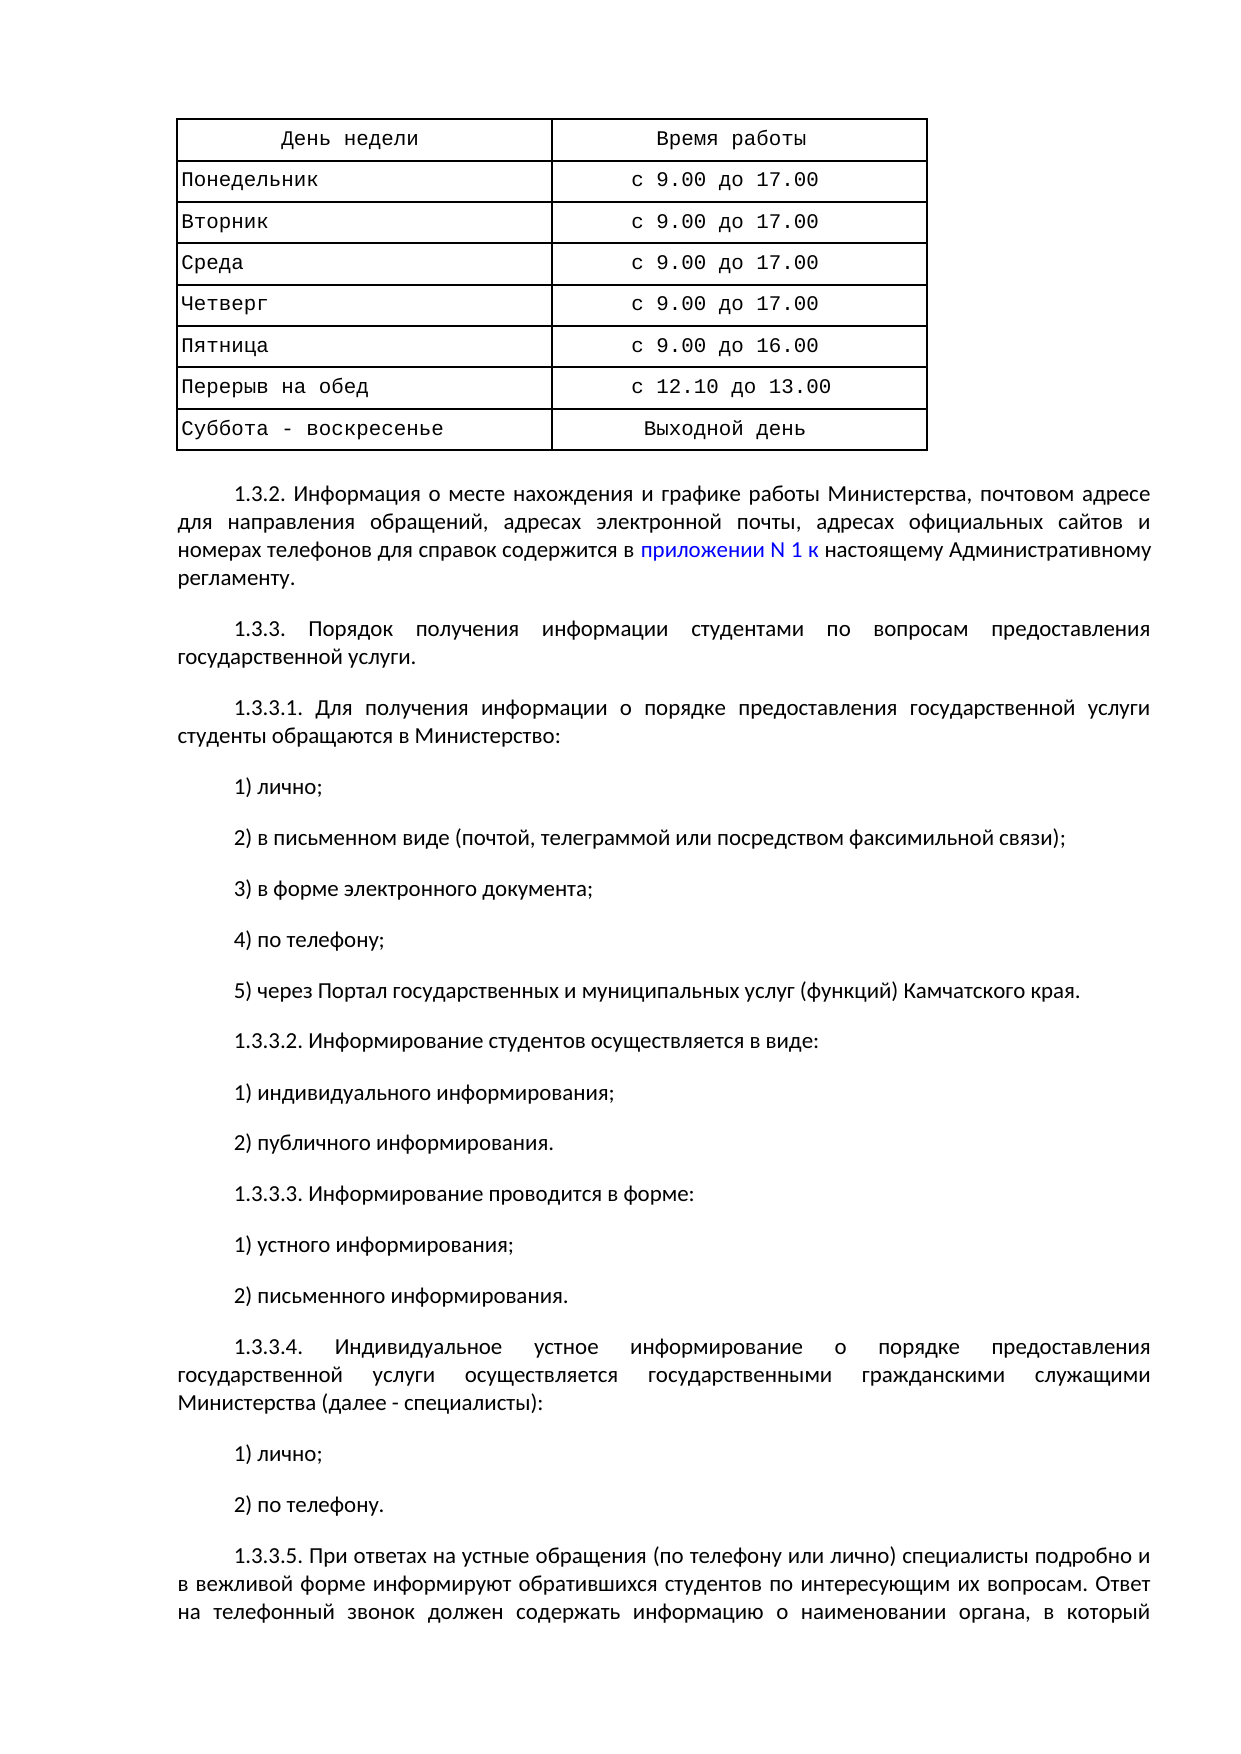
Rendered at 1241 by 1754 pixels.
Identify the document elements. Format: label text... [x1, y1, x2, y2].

text 1) устного информирования; [177, 1230, 1152, 1258]
text 1.3.3.3. Информирование проводится в форме: [177, 1179, 1152, 1207]
text 1) лично; [177, 772, 1152, 800]
table_cell с 9.00 до 16.00 [553, 327, 926, 366]
table_cell с 9.00 до 17.00 [553, 244, 926, 283]
table_cell Четверг [178, 286, 551, 325]
table_cell Выходной день [553, 410, 926, 449]
table_cell Пятница [178, 327, 551, 366]
table_cell с 9.00 до 17.00 [553, 286, 926, 325]
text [177, 1541, 1152, 1625]
text 1) лично; [177, 1439, 1152, 1467]
text 1) индивидуального информирования; [177, 1078, 1152, 1106]
text 2) письменного информирования. [177, 1281, 1152, 1309]
text 2) в письменном виде (почтой, телеграммой или посредством факсимильной связи); [177, 823, 1152, 851]
table_cell Суббота - воскресенье [178, 410, 551, 449]
text 1.3.2. Информация о месте нахождения и графике работы Министерства, почтовом адресе для направления обращений, адресах электронной почты, адресах официальных сайтов и номерах телефонов для справок содержится в приложении N 1 к настоящему Административному регламенту. [177, 479, 1152, 591]
table_cell Перерыв на обед [178, 368, 551, 408]
table_cell с 12.10 до 13.00 [553, 368, 926, 408]
text 1.3.3.4. Индивидуальное устное информирование о порядке предоставления государственной услуги осуществляется государственными гражданскими служащими Министерства (далее - специалисты): [177, 1332, 1152, 1416]
text 1.3.3.2. Информирование студентов осуществляется в виде: [177, 1027, 1152, 1055]
table_header Время работы [553, 120, 926, 159]
text 2) по телефону. [177, 1490, 1152, 1518]
text 3) в форме электронного документа; [177, 874, 1152, 902]
text 2) публичного информирования. [177, 1128, 1152, 1157]
text 1.3.3.1. Для получения информации о порядке предоставления государственной услуги студенты обращаются в Министерство: [177, 693, 1152, 749]
text 5) через Портал государственных и муниципальных услуг (функций) Камчатского края. [177, 976, 1152, 1004]
table_cell с 9.00 до 17.00 [553, 203, 926, 242]
table_cell Понедельник [178, 162, 551, 201]
table_cell Вторник [178, 203, 551, 242]
text 4) по телефону; [177, 925, 1152, 953]
table_cell Среда [178, 244, 551, 283]
table_cell с 9.00 до 17.00 [553, 162, 926, 201]
table_header День недели [178, 120, 551, 159]
text 1.3.3. Порядок получения информации студентами по вопросам предоставления государственной услуги. [177, 614, 1152, 670]
